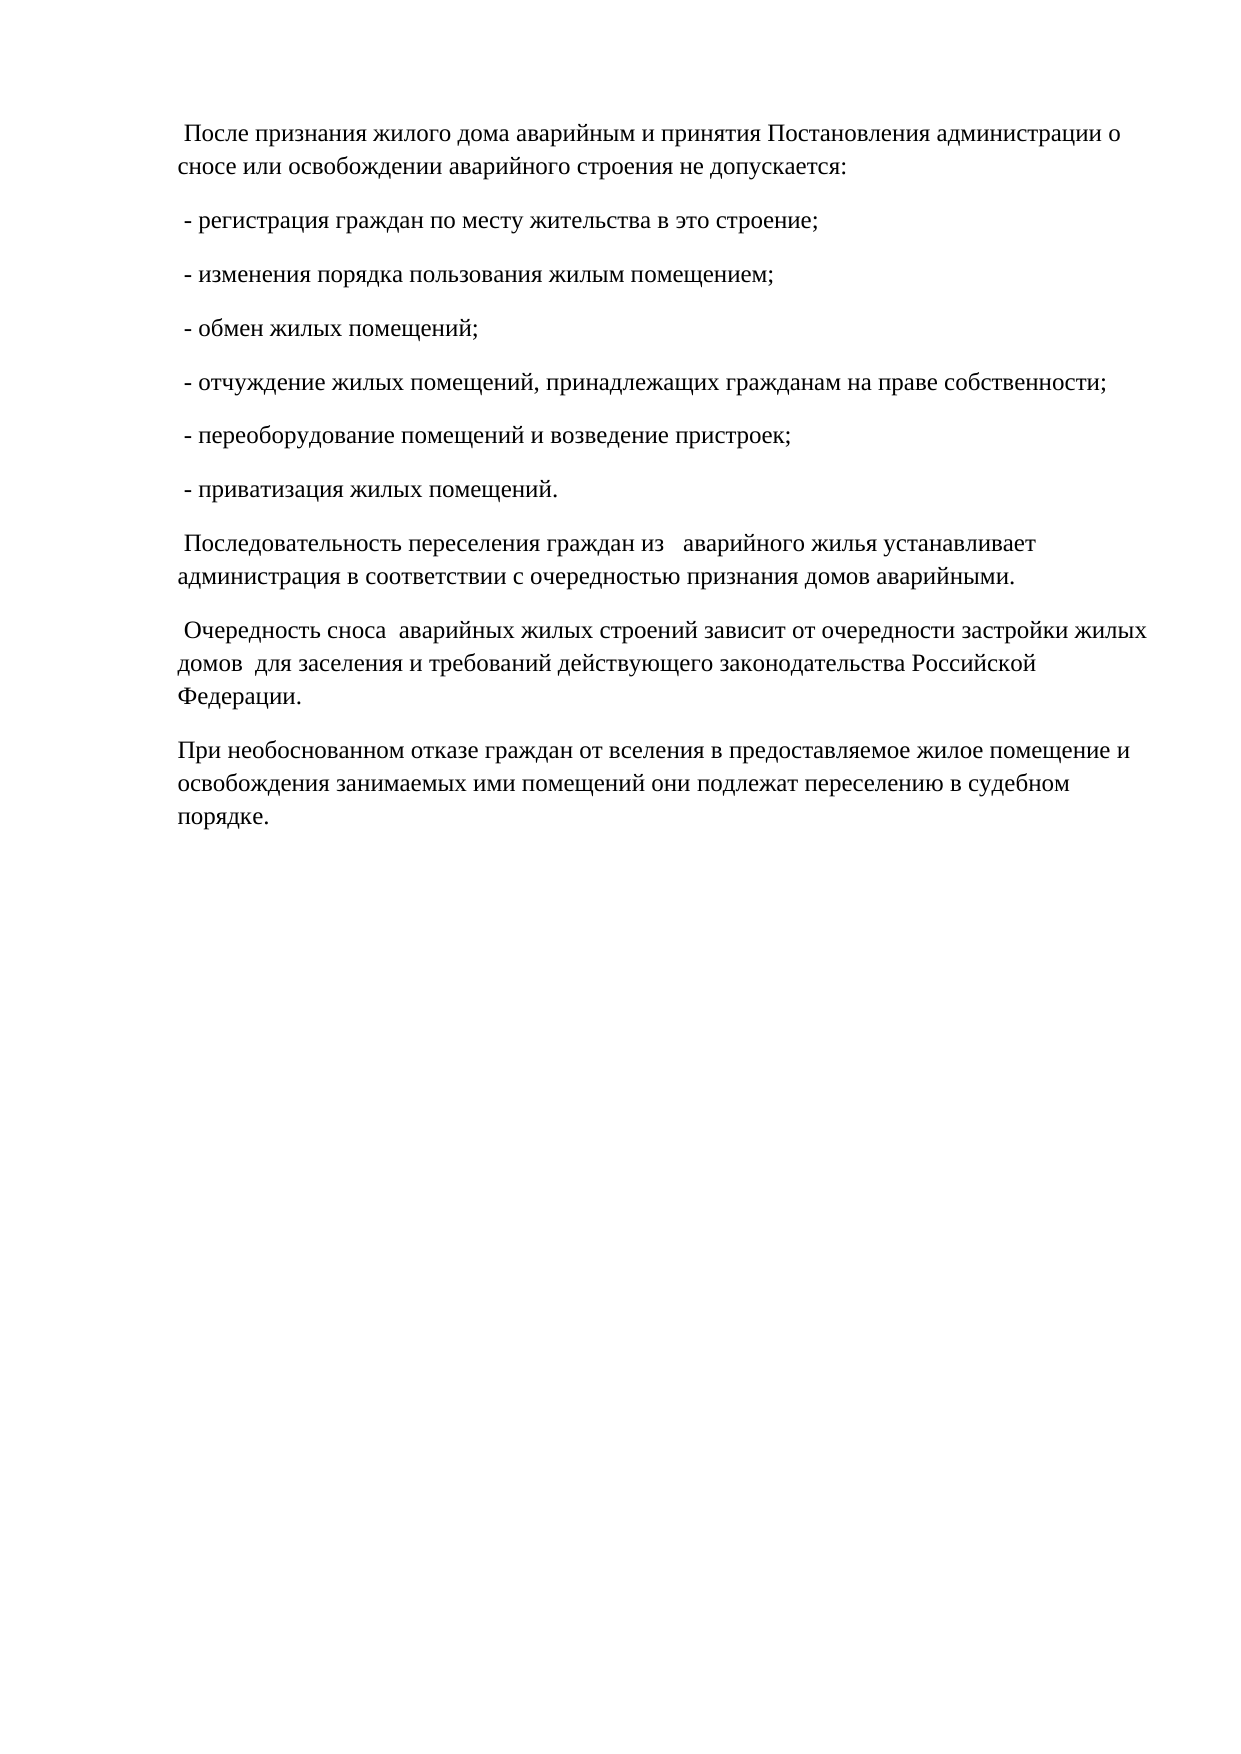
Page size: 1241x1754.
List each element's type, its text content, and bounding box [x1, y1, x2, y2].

text Очередность сноса аварийных жилых строений зависит от очередности застройки жилых домов для заселения и требований действующего законодательства Российской Федерации. [177, 615, 1152, 710]
text - изменения порядка пользования жилым помещением; [177, 259, 1152, 288]
text - регистрация граждан по месту жительства в это строение; [177, 205, 1152, 234]
text При необоснованном отказе граждан от вселения в предоставляемое жилое помещение и освобождения занимаемых ими помещений они подлежат переселению в судебном порядке. [177, 735, 1152, 830]
text После признания жилого дома аварийным и принятия Постановления администрации о сносе или освобождении аварийного строения не допускается: [177, 118, 1152, 180]
text Последовательность переселения граждан из аварийного жилья устанавливает администрация в соответствии с очередностью признания домов аварийными. [177, 528, 1152, 590]
text - обмен жилых помещений; [177, 313, 1152, 341]
text - отчуждение жилых помещений, принадлежащих гражданам на праве собственности; [177, 367, 1152, 395]
text - переоборудование помещений и возведение пристроек; [177, 420, 1152, 449]
text - приватизация жилых помещений. [177, 474, 1152, 503]
